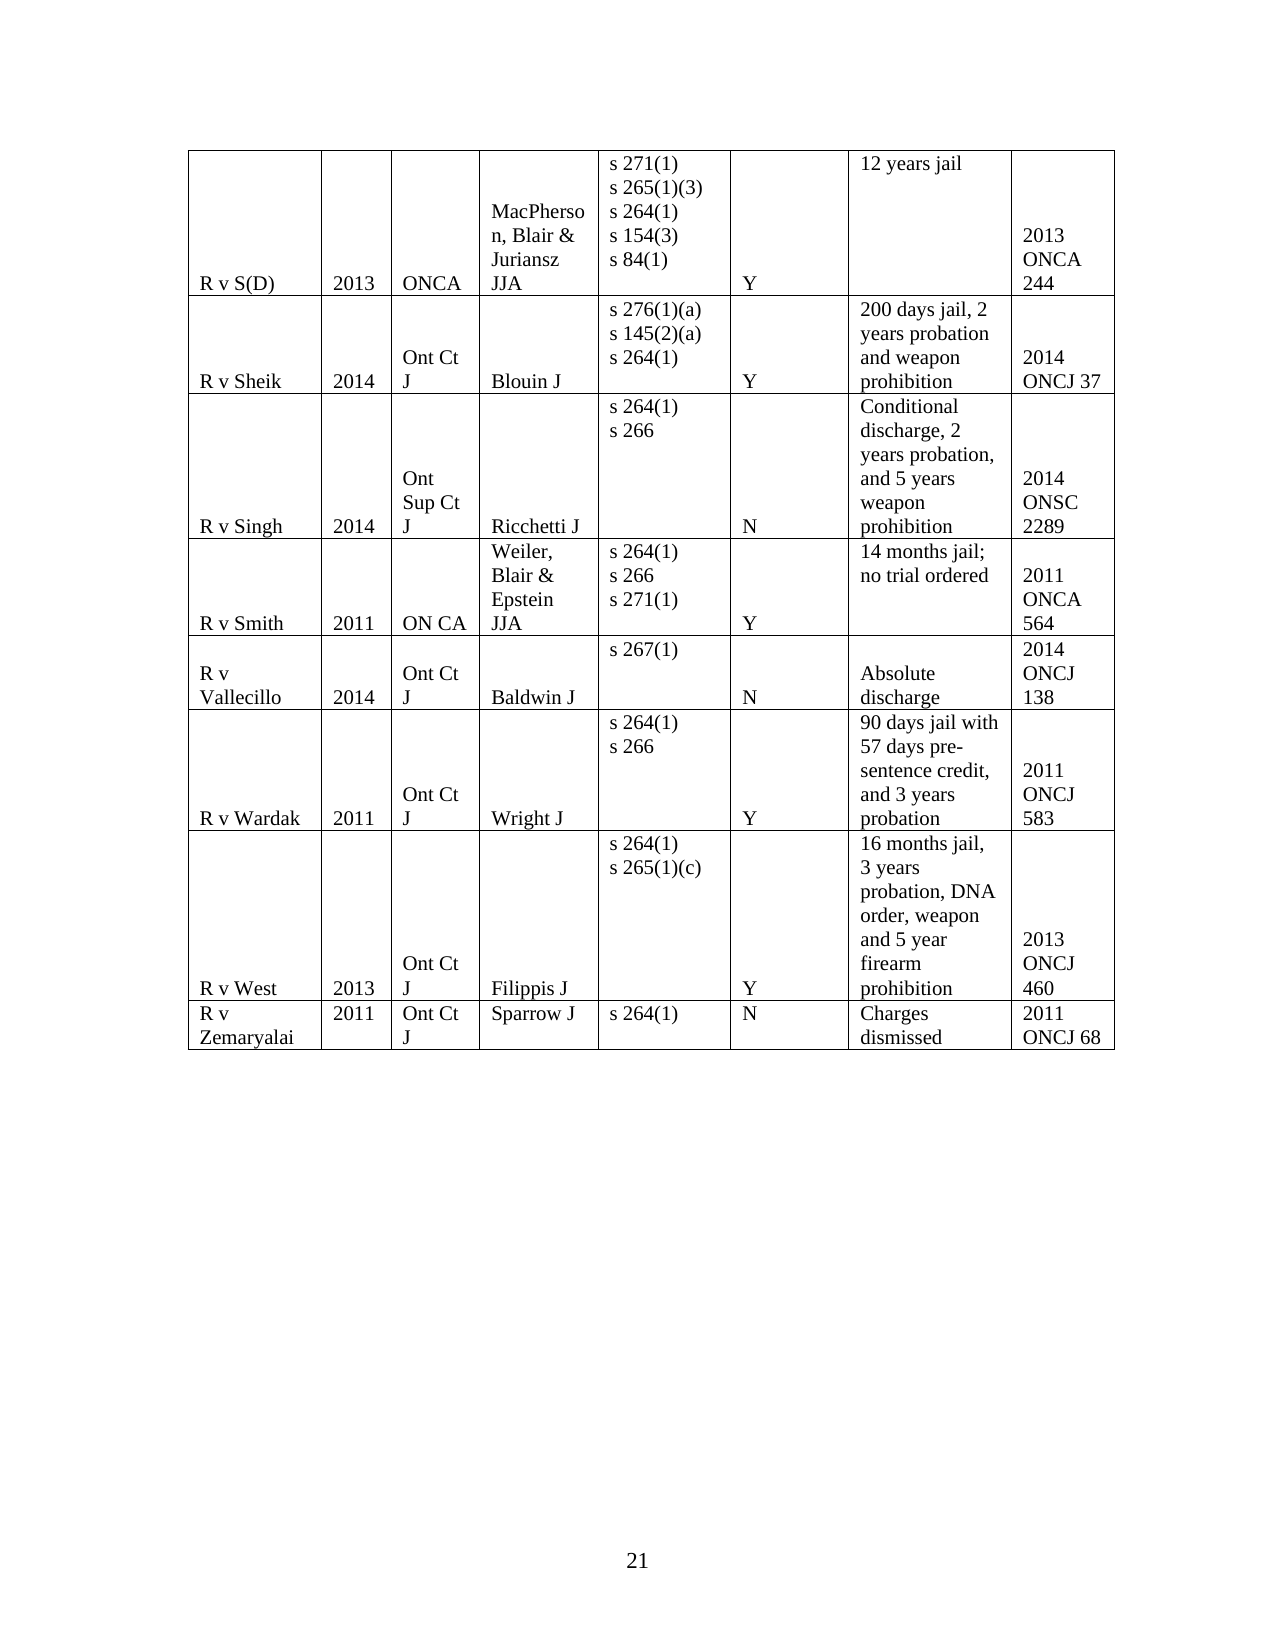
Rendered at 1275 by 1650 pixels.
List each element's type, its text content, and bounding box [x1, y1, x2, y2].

table_cell 2013 ONCA 244 [1012, 151, 1114, 295]
table_cell s 264(1) s 266 [599, 394, 730, 538]
table_cell Ricchetti J [480, 394, 598, 538]
table_cell Baldwin J [480, 636, 598, 709]
table_cell Ont Ct J [392, 831, 479, 999]
table_cell 2014 ONCJ 37 [1012, 296, 1114, 393]
table_cell R v Zemaryalai [189, 1001, 321, 1049]
table_cell 2011 [322, 1001, 391, 1049]
table_cell 90 days jail with 57 days pre-sentence credit, and 3 years probation [849, 710, 1011, 830]
table_cell s 264(1) s 266 [599, 710, 730, 830]
table_cell Wright J [480, 710, 598, 830]
table_cell s 264(1) s 266 s 271(1) [599, 539, 730, 635]
table_cell 2014 [322, 296, 391, 393]
table_cell Charges dismissed [849, 1001, 1011, 1049]
table_cell 2014 ONSC 2289 [1012, 394, 1114, 538]
table_cell R v S(D) [189, 151, 321, 295]
table_cell N [731, 636, 848, 709]
table_cell 14 months jail; no trial ordered [849, 539, 1011, 635]
table_cell s 267(1) [599, 636, 730, 709]
table_cell 2011 ONCA 564 [1012, 539, 1114, 635]
table_cell Conditional discharge, 2 years probation, and 5 years weapon prohibition [849, 394, 1011, 538]
table_cell R v Sheik [189, 296, 321, 393]
table_cell 2014 [322, 636, 391, 709]
table_cell Absolute discharge [849, 636, 1011, 709]
table_cell R v Wardak [189, 710, 321, 830]
table_cell 200 days jail, 2 years probation and weapon prohibition [849, 296, 1011, 393]
table_cell s 276(1)(a) s 145(2)(a) s 264(1) [599, 296, 730, 393]
table_cell ONCA [392, 151, 479, 295]
table_cell R v Smith [189, 539, 321, 635]
table_cell Ont Ct J [392, 636, 479, 709]
table_cell s 264(1) [599, 1001, 730, 1049]
table_cell 2013 [322, 151, 391, 295]
table_cell N [731, 394, 848, 538]
table_cell s 271(1) s 265(1)(3) s 264(1) s 154(3) s 84(1) [599, 151, 730, 295]
table_cell Sparrow J [480, 1001, 598, 1049]
table_cell R v Singh [189, 394, 321, 538]
table_cell Ont Ct J [392, 296, 479, 393]
table_cell Y [731, 296, 848, 393]
table_cell 2011 ONCJ 68 [1012, 1001, 1114, 1049]
table_cell 2014 [322, 394, 391, 538]
table_cell 2011 ONCJ 583 [1012, 710, 1114, 830]
table_cell Blouin J [480, 296, 598, 393]
table_cell R v West [189, 831, 321, 999]
table_cell 2011 [322, 539, 391, 635]
table_cell 2014 ONCJ 138 [1012, 636, 1114, 709]
table_cell 12 years jail [849, 151, 1011, 295]
table_cell Y [731, 710, 848, 830]
table_cell Ont Sup Ct J [392, 394, 479, 538]
table_cell ON CA [392, 539, 479, 635]
table_cell 2013 ONCJ 460 [1012, 831, 1114, 999]
table_cell Ont Ct J [392, 710, 479, 830]
table_cell Weiler, Blair & Epstein JJA [480, 539, 598, 635]
table_cell MacPherson, Blair & Juriansz JJA [480, 151, 598, 295]
table_cell Y [731, 539, 848, 635]
table_cell Filippis J [480, 831, 598, 999]
table_cell Y [731, 151, 848, 295]
table_cell N [731, 1001, 848, 1049]
table_cell 2011 [322, 710, 391, 830]
table_cell Ont Ct J [392, 1001, 479, 1049]
table_cell s 264(1) s 265(1)(c) [599, 831, 730, 999]
table_cell 16 months jail, 3 years probation, DNA order, weapon and 5 year firearm prohibition [849, 831, 1011, 999]
table_cell Y [731, 831, 848, 999]
table_cell 2013 [322, 831, 391, 999]
table_cell R v Vallecillo [189, 636, 321, 709]
